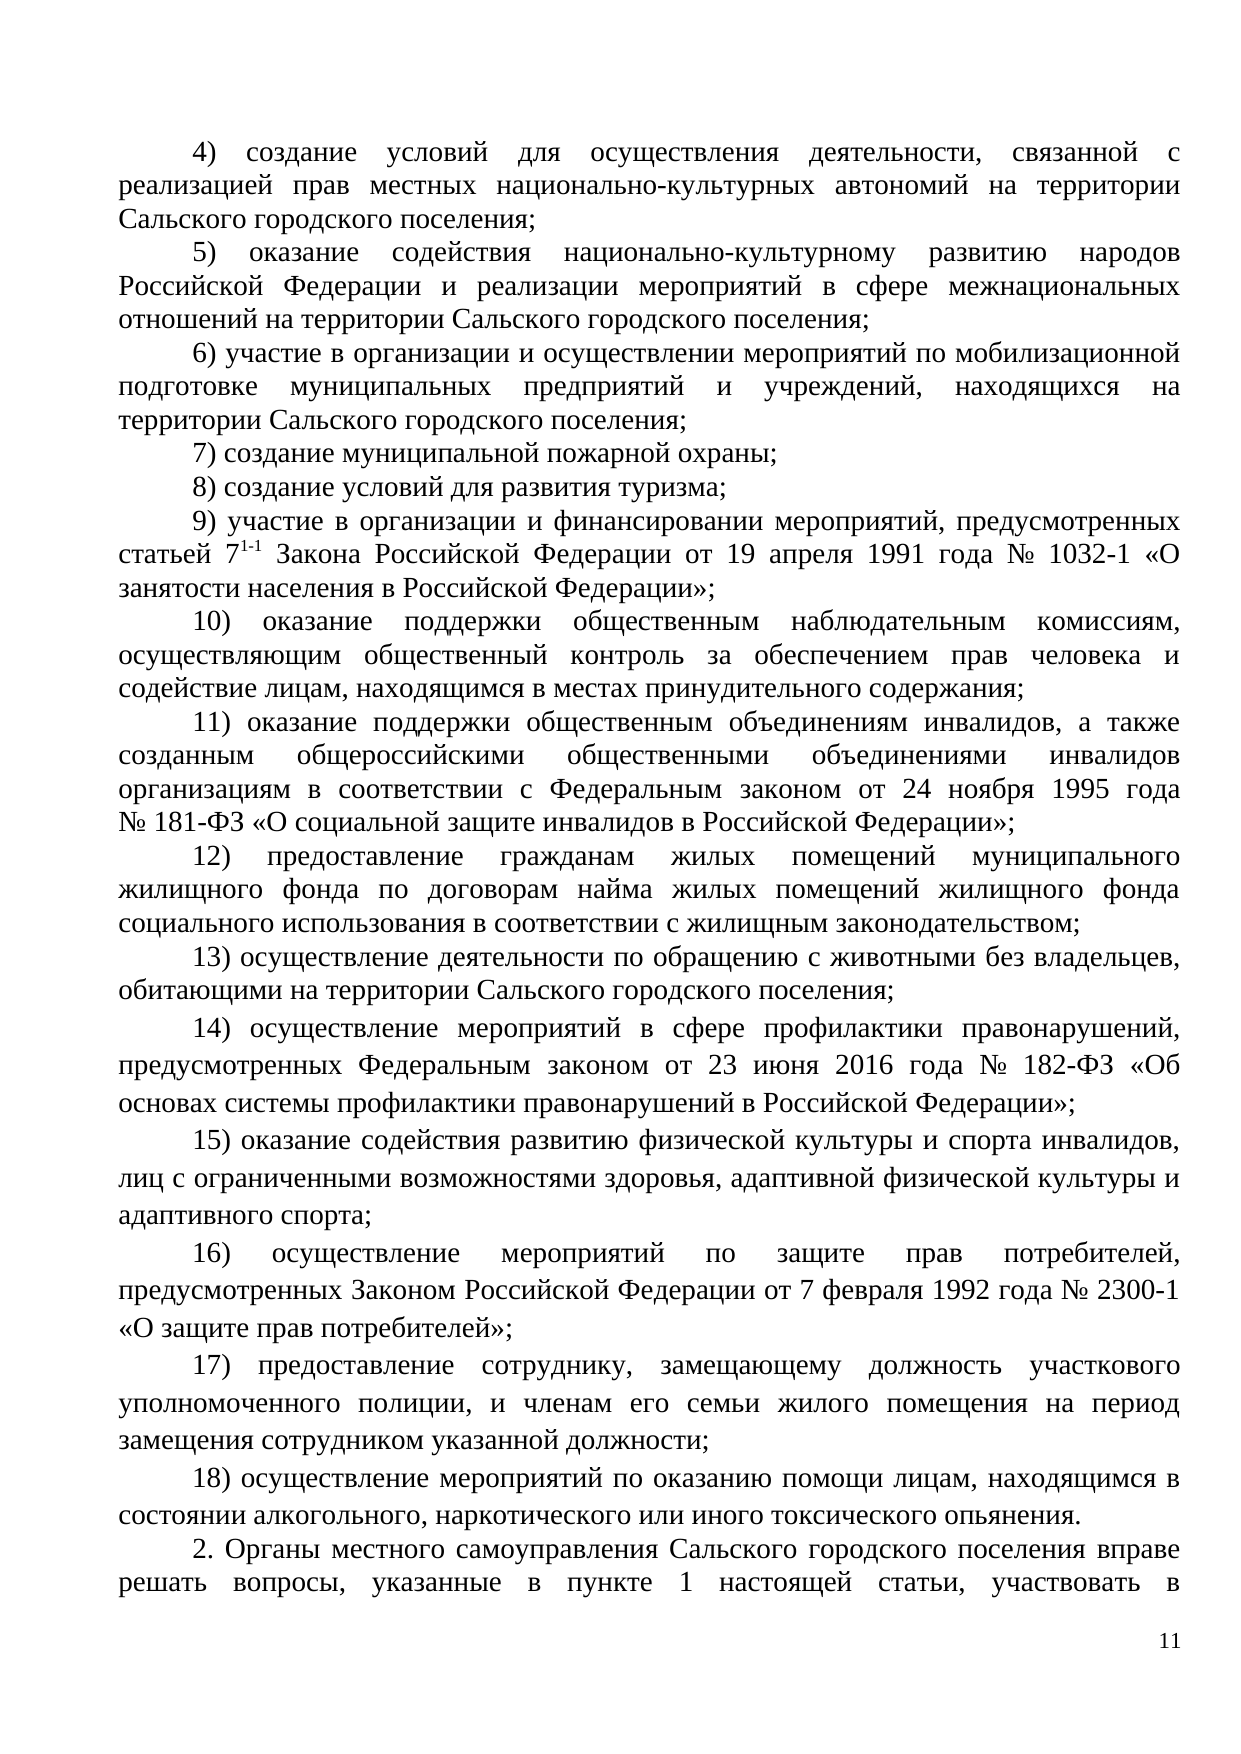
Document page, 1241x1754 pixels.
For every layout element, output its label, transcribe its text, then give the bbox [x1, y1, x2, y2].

text 5) оказание содействия национально-культурному развитию народов Российской Федерации и реализации мероприятий в сфере межнациональных отношений на территории Сальского городского поселения; [118, 234, 1181, 335]
text 8) создание условий для развития туризма; [118, 469, 1181, 503]
text 11) оказание поддержки общественным объединениям инвалидов, а также созданным общероссийскими общественными объединениями инвалидов организациям в соответствии с Федеральным законом от 24 ноября 1995 года № 181-ФЗ «О социальной защите инвалидов в Российской Федерации»; [118, 704, 1181, 838]
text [118, 1531, 1181, 1598]
text 4) создание условий для осуществления деятельности, связанной с реализацией прав местных национально-культурных автономий на территории Сальского городского поселения; [118, 134, 1181, 234]
text 12) предоставление гражданам жилых помещений муниципального жилищного фонда по договорам найма жилых помещений жилищного фонда социального использования в соответствии с жилищным законодательством; [118, 838, 1181, 939]
text 14) осуществление мероприятий в сфере профилактики правонарушений, предусмотренных Федеральным законом от 23 июня 2016 года № 182-ФЗ «Об основах системы профилактики правонарушений в Российской Федерации»; [118, 1006, 1181, 1118]
text 7) создание муниципальной пожарной охраны; [118, 436, 1181, 469]
text 16) осуществление мероприятий по защите прав потребителей, предусмотренных Законом Российской Федерации от 7 февраля 1992 года № 2300-1 «О защите прав потребителей»; [118, 1231, 1181, 1343]
text 13) осуществление деятельности по обращению с животными без владельцев, обитающими на территории Сальского городского поселения; [118, 939, 1181, 1006]
text 9) участие в организации и финансировании мероприятий, предусмотренных статьей 71-1 Закона Российской Федерации от 19 апреля 1991 года № 1032-1 «О занятости населения в Российской Федерации»; [118, 503, 1181, 603]
text 10) оказание поддержки общественным наблюдательным комиссиям, осуществляющим общественный контроль за обеспечением прав человека и содействие лицам, находящимся в местах принудительного содержания; [118, 603, 1181, 704]
text 15) оказание содействия развитию физической культуры и спорта инвалидов, лиц с ограниченными возможностями здоровья, адаптивной физической культуры и адаптивного спорта; [118, 1118, 1181, 1231]
text 18) осуществление мероприятий по оказанию помощи лицам, находящимся в состоянии алкогольного, наркотического или иного токсического опьянения. [118, 1456, 1181, 1531]
text 6) участие в организации и осуществлении мероприятий по мобилизационной подготовке муниципальных предприятий и учреждений, находящихся на территории Сальского городского поселения; [118, 335, 1181, 436]
text 17) предоставление сотруднику, замещающему должность участкового уполномоченного полиции, и членам его семьи жилого помещения на период замещения сотрудником указанной должности; [118, 1343, 1181, 1456]
